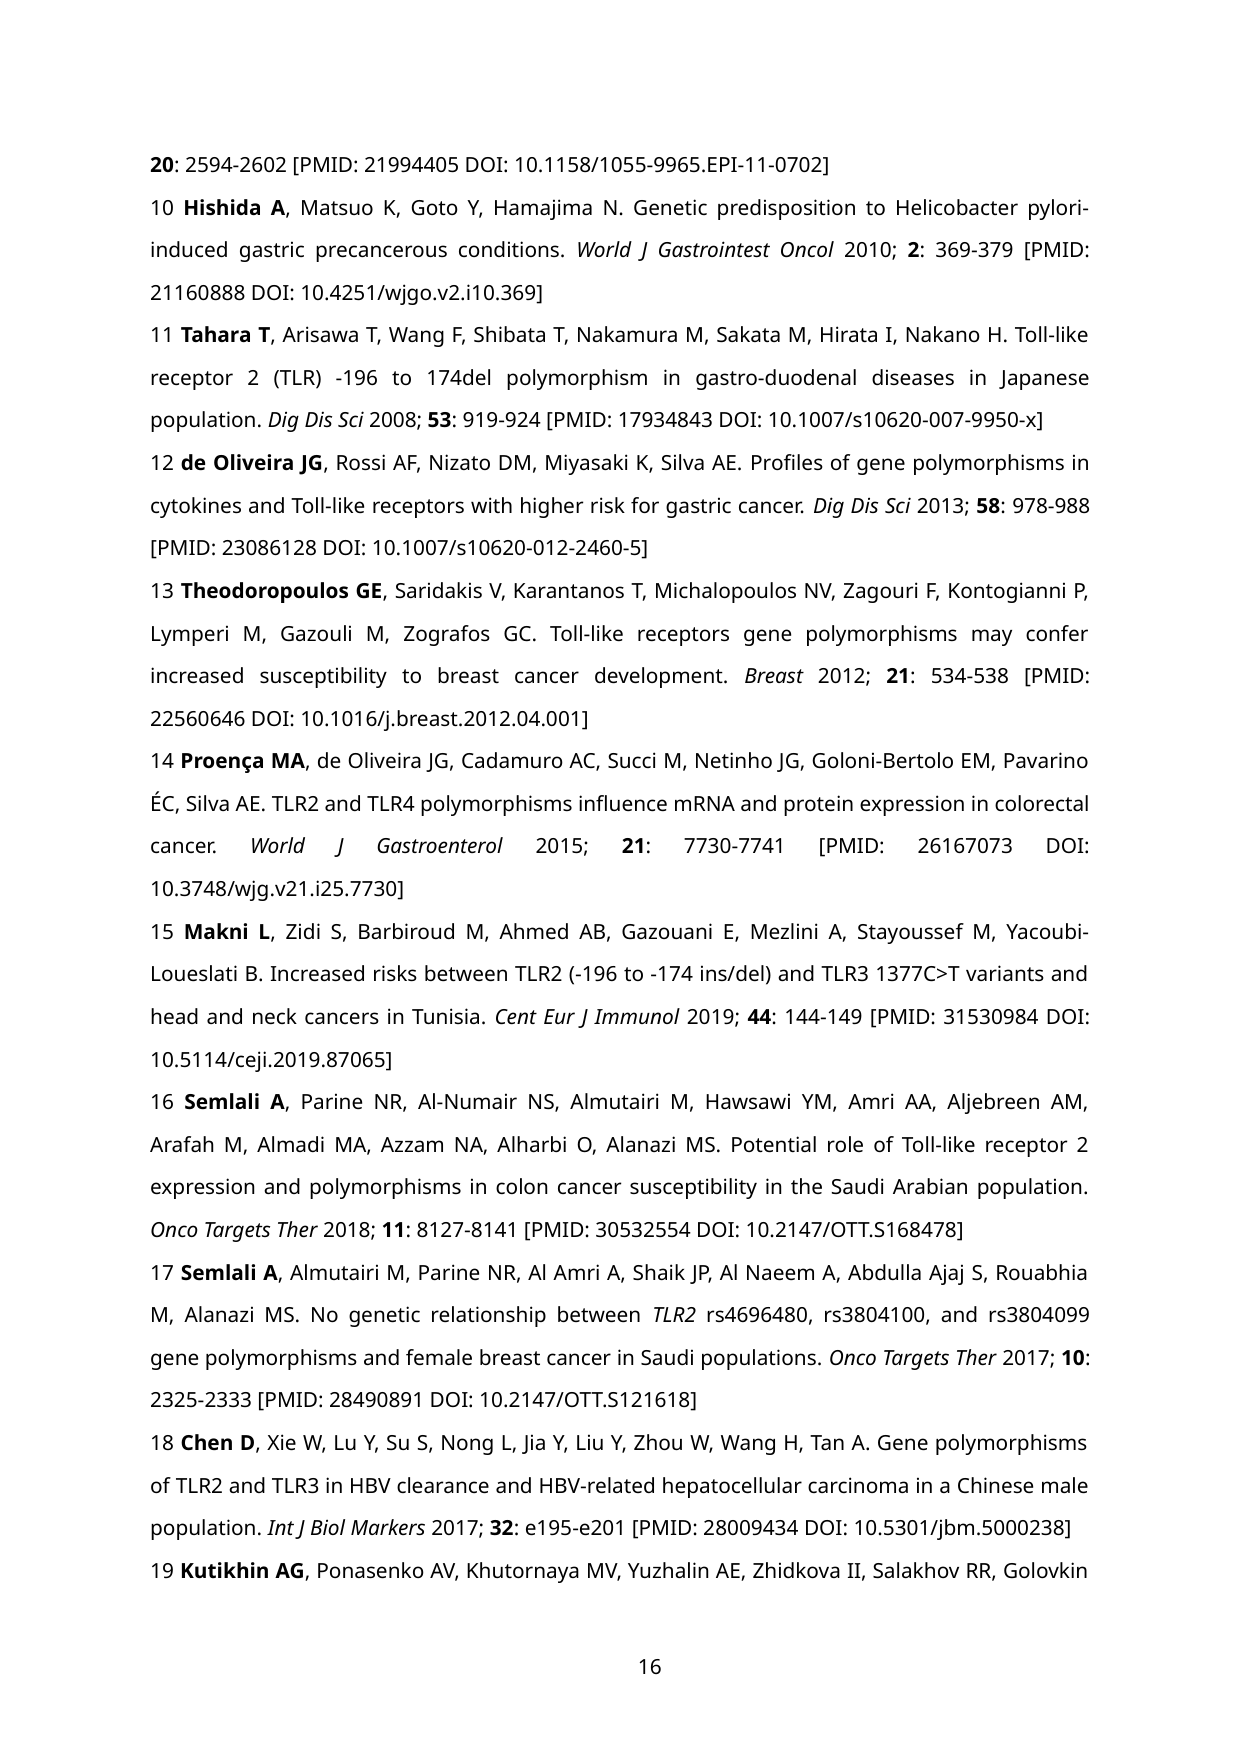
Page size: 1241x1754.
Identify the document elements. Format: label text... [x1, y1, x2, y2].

text 10 Hishida A, Matsuo K, Goto Y, Hamajima N. Genetic predisposition to Helicobacter pylori-induced gastric precancerous conditions. World J Gastrointest Oncol 2010; 2: 369-379 [PMID: 21160888 DOI: 10.4251/wjgo.v2.i10.369] [150, 193, 1090, 306]
text 12 de Oliveira JG, Rossi AF, Nizato DM, Miyasaki K, Silva AE. Profiles of gene polymorphisms in cytokines and Toll-like receptors with higher risk for gastric cancer. Dig Dis Sci 2013; 58: 978-988 [PMID: 23086128 DOI: 10.1007/s10620-012-2460-5] [150, 448, 1090, 562]
text 11 Tahara T, Arisawa T, Wang F, Shibata T, Nakamura M, Sakata M, Hirata I, Nakano H. Toll-like receptor 2 (TLR) -196 to 174del polymorphism in gastro-duodenal diseases in Japanese population. Dig Dis Sci 2008; 53: 919-924 [PMID: 17934843 DOI: 10.1007/s10620-007-9950-x] [150, 320, 1090, 434]
text 14 Proença MA, de Oliveira JG, Cadamuro AC, Succi M, Netinho JG, Goloni-Bertolo EM, Pavarino ÉC, Silva AE. TLR2 and TLR4 polymorphisms influence mRNA and protein expression in colorectal cancer. World J Gastroenterol 2015; 21: 7730-7741 [PMID: 26167073 DOI: 10.3748/wjg.v21.i25.7730] [150, 746, 1090, 903]
text 17 Semlali A, Almutairi M, Parine NR, Al Amri A, Shaik JP, Al Naeem A, Abdulla Ajaj S, Rouabhia M, Alanazi MS. No genetic relationship between TLR2 rs4696480, rs3804100, and rs3804099 gene polymorphisms and female breast cancer in Saudi populations. Onco Targets Ther 2017; 10: 2325-2333 [PMID: 28490891 DOI: 10.2147/OTT.S121618] [150, 1258, 1090, 1414]
text 13 Theodoropoulos GE, Saridakis V, Karantanos T, Michalopoulos NV, Zagouri F, Kontogianni P, Lymperi M, Gazouli M, Zografos GC. Toll-like receptors gene polymorphisms may confer increased susceptibility to breast cancer development. Breast 2012; 21: 534-538 [PMID: 22560646 DOI: 10.1016/j.breast.2012.04.001] [150, 576, 1090, 732]
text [150, 1556, 1090, 1584]
text 16 Semlali A, Parine NR, Al-Numair NS, Almutairi M, Hawsawi YM, Amri AA, Aljebreen AM, Arafah M, Almadi MA, Azzam NA, Alharbi O, Alanazi MS. Potential role of Toll-like receptor 2 expression and polymorphisms in colon cancer susceptibility in the Saudi Arabian population. Onco Targets Ther 2018; 11: 8127-8141 [PMID: 30532554 DOI: 10.2147/OTT.S168478] [150, 1087, 1090, 1243]
text 18 Chen D, Xie W, Lu Y, Su S, Nong L, Jia Y, Liu Y, Zhou W, Wang H, Tan A. Gene polymorphisms of TLR2 and TLR3 in HBV clearance and HBV-related hepatocellular carcinoma in a Chinese male population. Int J Biol Markers 2017; 32: e195-e201 [PMID: 28009434 DOI: 10.5301/jbm.5000238] [150, 1428, 1090, 1542]
text 15 Makni L, Zidi S, Barbiroud M, Ahmed AB, Gazouani E, Mezlini A, Stayoussef M, Yacoubi-Loueslati B. Increased risks between TLR2 (-196 to -174 ins/del) and TLR3 1377C>T variants and head and neck cancers in Tunisia. Cent Eur J Immunol 2019; 44: 144-149 [PMID: 31530984 DOI: 10.5114/ceji.2019.87065] [150, 917, 1090, 1073]
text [150, 150, 1090, 178]
